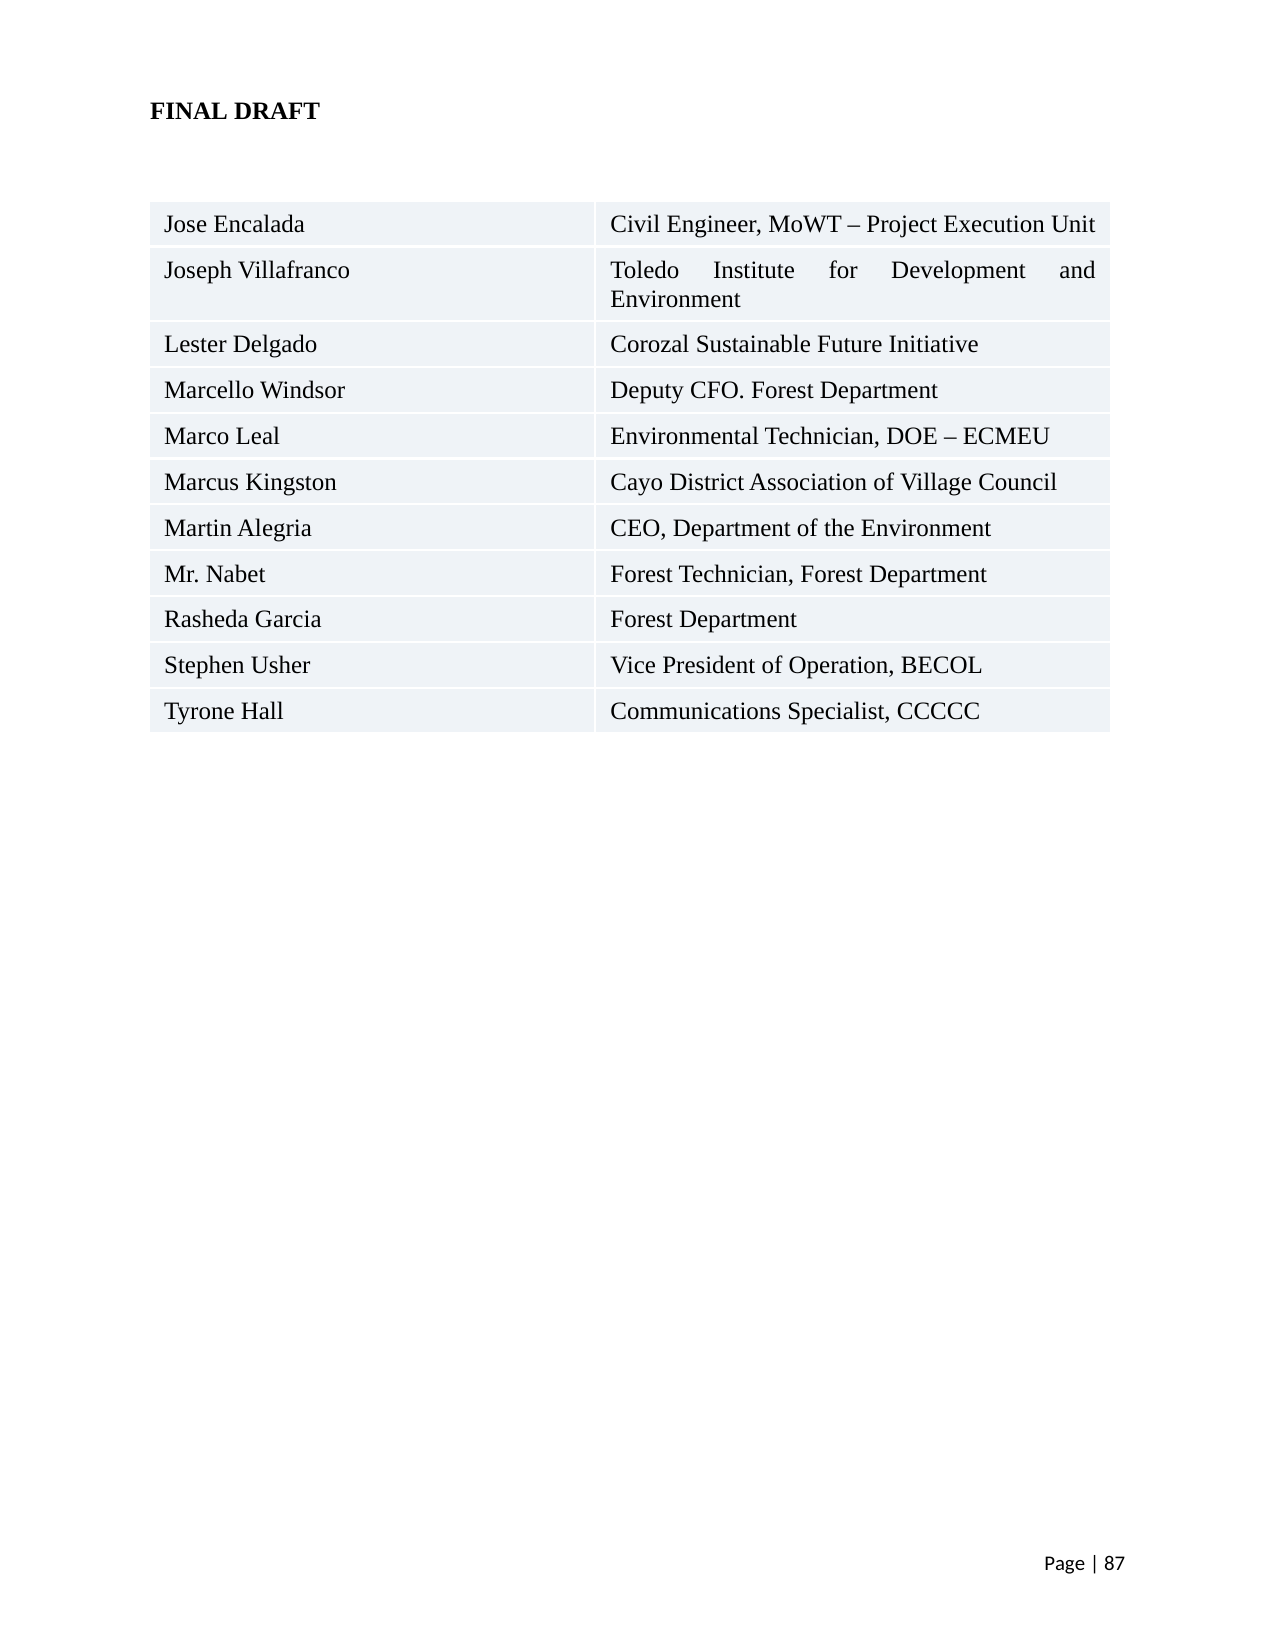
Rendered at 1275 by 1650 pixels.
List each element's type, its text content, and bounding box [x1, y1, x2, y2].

table_cell Lester Delgado [150, 322, 594, 366]
table_cell Cayo District Association of Village Council [596, 460, 1110, 503]
table_cell Deputy CFO. Forest Department [596, 368, 1110, 412]
table_cell Environmental Technician, DOE – ECMEU [596, 414, 1110, 457]
table_cell Joseph Villafranco [150, 248, 594, 320]
table_cell Civil Engineer, MoWT – Project Execution Unit [596, 202, 1110, 245]
table_cell Vice President of Operation, BECOL [596, 643, 1110, 687]
table_cell Forest Department [596, 597, 1110, 641]
table_cell Jose Encalada [150, 202, 594, 245]
table_cell Tyrone Hall [150, 689, 594, 732]
table_cell Stephen Usher [150, 643, 594, 687]
table_cell Communications Specialist, CCCCC [596, 689, 1110, 732]
table_cell Marcus Kingston [150, 460, 594, 503]
table_cell Toledo Institute for Development and Environment [596, 248, 1110, 320]
table_cell CEO, Department of the Environment [596, 505, 1110, 549]
table_cell Martin Alegria [150, 505, 594, 549]
table_cell Forest Technician, Forest Department [596, 551, 1110, 595]
table_cell Marco Leal [150, 414, 594, 457]
table_cell Corozal Sustainable Future Initiative [596, 322, 1110, 366]
table_cell Rasheda Garcia [150, 597, 594, 641]
table_cell Marcello Windsor [150, 368, 594, 412]
table_cell Mr. Nabet [150, 551, 594, 595]
